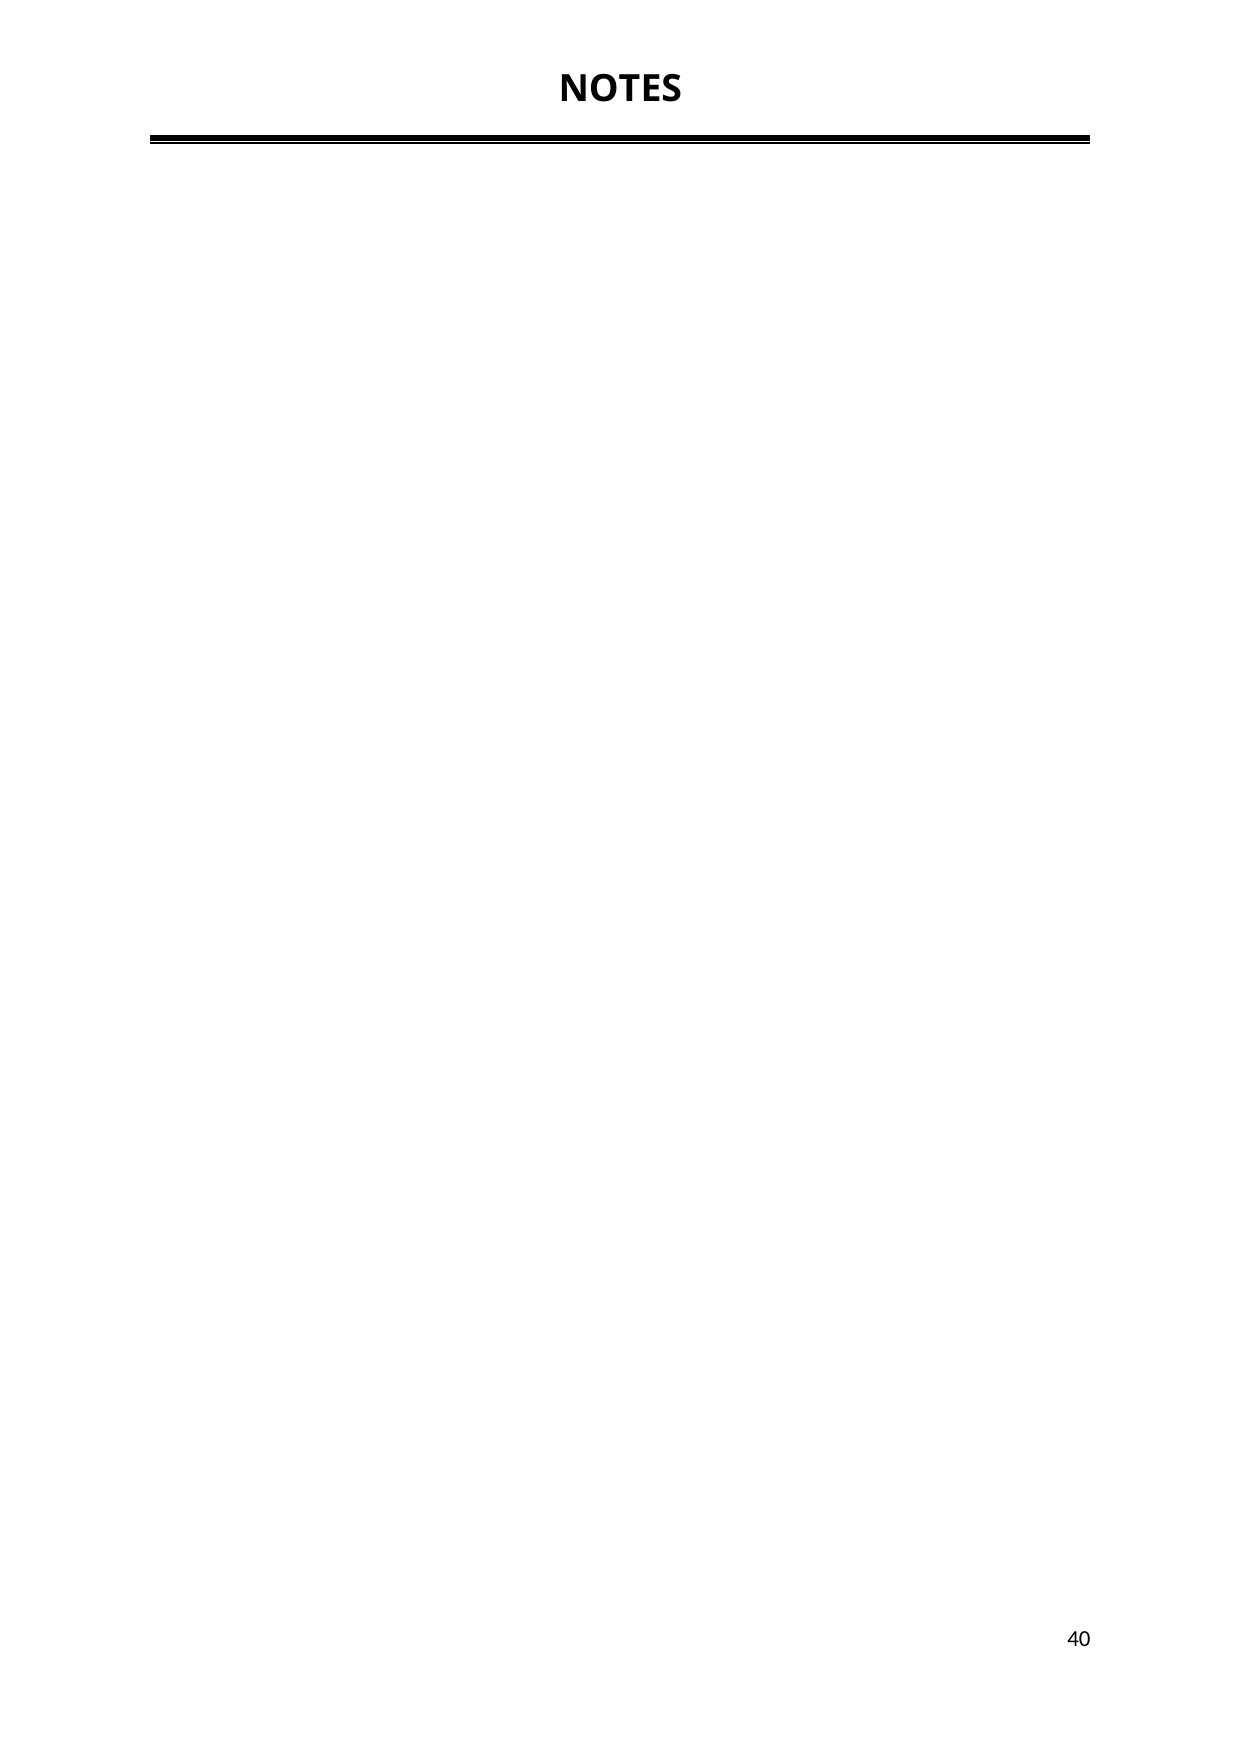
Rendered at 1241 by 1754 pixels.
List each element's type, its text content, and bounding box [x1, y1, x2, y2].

text NOTES [150, 61, 1090, 112]
